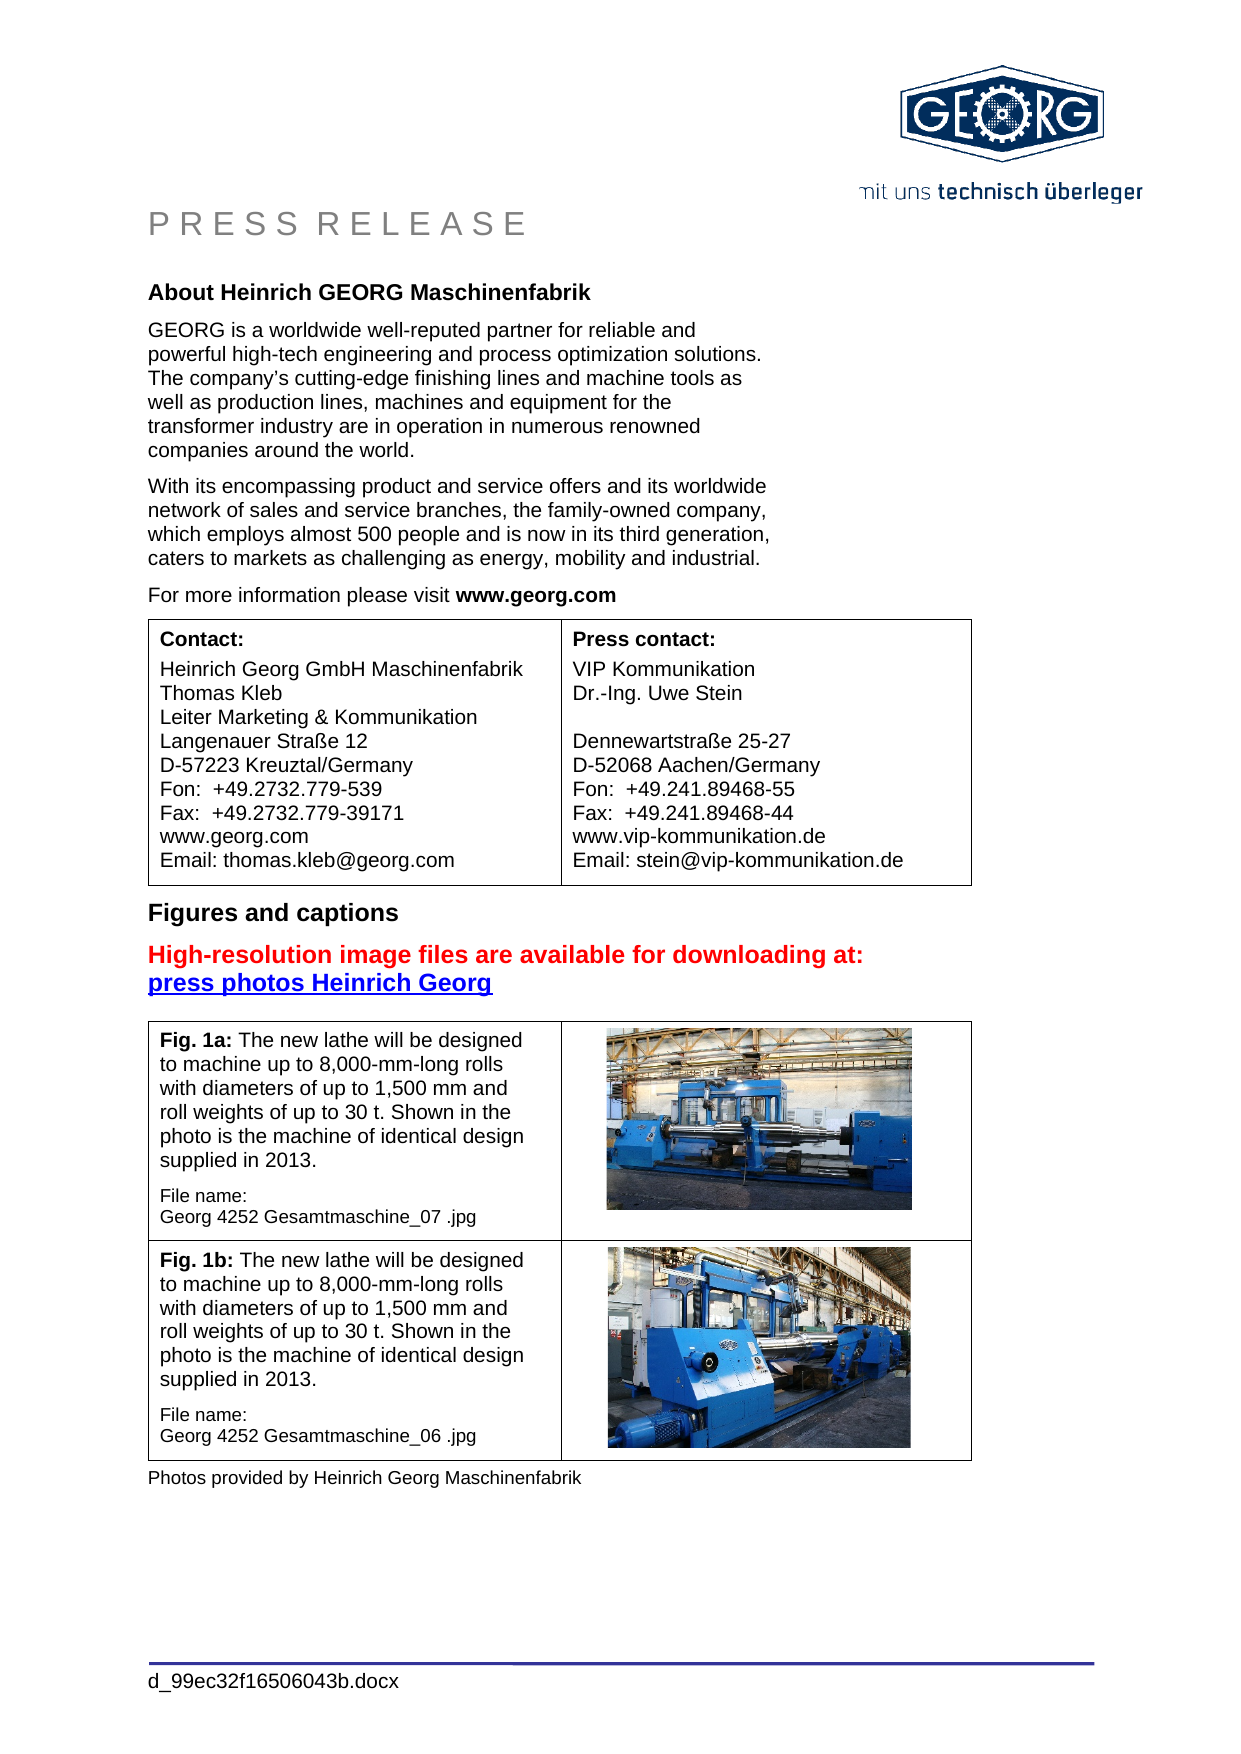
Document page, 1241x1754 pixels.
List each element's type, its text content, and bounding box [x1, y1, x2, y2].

table_header [562, 1022, 971, 1240]
text GEORG is a worldwide well-reputed partner for reliable and powerful high-tech engineering and process optimization solutions. The company’s cutting-edge finishing lines and machine tools as well as production lines, machines and equipment for the transformer industry are in operation in numerous renowned companies around the world. [148, 318, 772, 462]
text Photos provided by Heinrich Georg Maschinenfabrik [148, 1467, 772, 1489]
text High-resolution image files are available for downloading at: press photos Heinrich Georg [148, 939, 949, 1021]
table_cell [562, 1241, 971, 1460]
text Figures and captions [148, 898, 772, 927]
text With its encompassing product and service offers and its worldwide network of sales and service branches, the family-owned company, which employs almost 500 people and is now in its third generation, caters to markets as challenging as energy, mobility and industrial. [148, 474, 772, 570]
text About Heinrich GEORG Maschinenfabrik [148, 279, 772, 306]
picture [606, 1028, 912, 1210]
picture [857, 65, 1143, 203]
table_header Fig. 1a: The new lathe will be designed to machine up to 8,000-mm-long rolls with diameters of up to 1,500 mm and roll weights of up to 30 t. Shown in the photo is the machine of identical design supplied in 2013. File name: Georg 4252 Gesamtmaschine_07 .jpg [149, 1022, 561, 1240]
table_header Contact: Heinrich Georg GmbH Maschinenfabrik Thomas Kleb Leiter Marketing & Kommunikation Langenauer Straße 12 D-57223 Kreuztal/Germany Fon: +49.2732.779-539 Fax: +49.2732.779-39171 www.georg.com Email: thomas.kleb@georg.com [149, 620, 561, 885]
table_cell Fig. 1b: The new lathe will be designed to machine up to 8,000-mm-long rolls with diameters of up to 1,500 mm and roll weights of up to 30 t. Shown in the photo is the machine of identical design supplied in 2013. File name: Georg 4252 Gesamtmaschine_06 .jpg [149, 1241, 561, 1460]
text For more information please visit www.georg.com [148, 583, 778, 607]
picture [607, 1247, 911, 1448]
table_header Press contact: VIP Kommunikation Dr.-Ing. Uwe Stein Dennewartstraße 25-27 D-52068 Aachen/Germany Fon: +49.241.89468-55 Fax: +49.241.89468-44 www.vip-kommunikation.de Email: stein@vip-kommunikation.de [562, 620, 971, 885]
